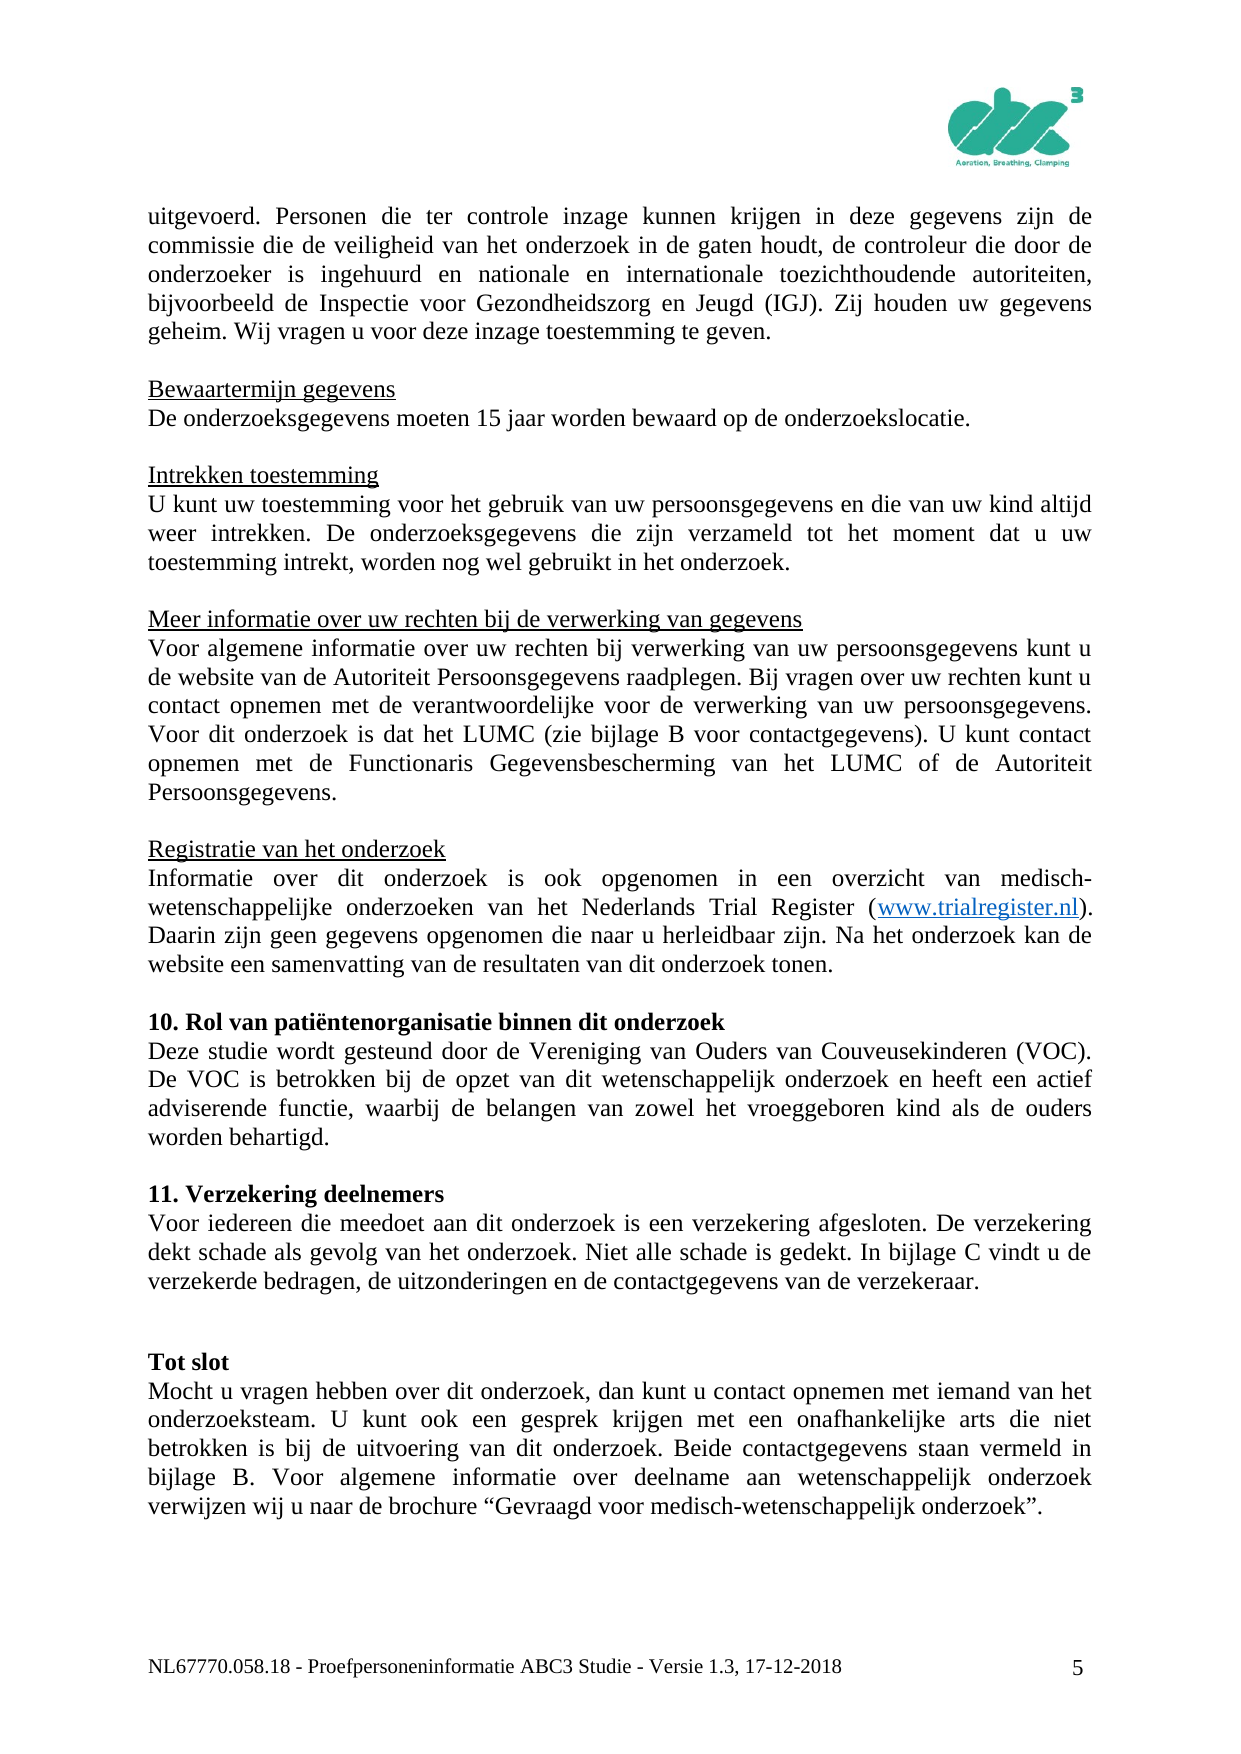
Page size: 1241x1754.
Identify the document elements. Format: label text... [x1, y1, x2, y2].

text Bewaartermijn gegevens [148, 374, 1115, 403]
text Deze studie wordt gesteund door de Vereniging van Ouders van Couveusekinderen (VOC). De VOC is betrokken bij de opzet van dit wetenschappelijk onderzoek en heeft een actief adviserende functie, waarbij de belangen van zowel het vroeggeboren kind als de ouders worden behartigd. [148, 1036, 1093, 1151]
text Registratie van het onderzoek [148, 834, 1115, 863]
text Voor iedereen die meedoet aan dit onderzoek is een verzekering afgesloten. De verzekering dekt schade als gevolg van het onderzoek. Niet alle schade is gedekt. In bijlage C vindt u de verzekerde bedragen, de uitzonderingen en de contactgegevens van de verzekeraar. [148, 1208, 1093, 1294]
text Meer informatie over uw rechten bij de verwerking van gegevens [148, 604, 1115, 633]
text Intrekken toestemming [148, 460, 1115, 489]
text Informatie over dit onderzoek is ook opgenomen in een overzicht van medisch- wetenschappelijke onderzoeken van het Nederlands Trial Register (www.trialregister.nl). Daarin zijn geen gegevens opgenomen die naar u herleidbaar zijn. Na het onderzoek kan de website een samenvatting van de resultaten van dit onderzoek tonen. [148, 863, 1093, 978]
text Mocht u vragen hebben over dit onderzoek, dan kunt u contact opnemen met iemand van het onderzoeksteam. U kunt ook een gesprek krijgen met een onafhankelijke arts die niet betrokken is bij de uitvoering van dit onderzoek. Beide contactgegevens staan vermeld in bijlage B. Voor algemene informatie over deelname aan wetenschappelijk onderzoek verwijzen wij u naar de brochure “Gevraagd voor medisch-wetenschappelijk onderzoek”. [148, 1376, 1093, 1519]
subtitle Rol van patiëntenorganisatie binnen dit onderzoek [148, 1007, 1115, 1036]
subtitle Tot slot [148, 1347, 1115, 1376]
text uitgevoerd. Personen die ter controle inzage kunnen krijgen in deze gegevens zijn de commissie die de veiligheid van het onderzoek in de gaten houdt, de controleur die door de onderzoeker is ingehuurd en nationale en internationale toezichthoudende autoriteiten, bijvoorbeeld de Inspectie voor Gezondheidszorg en Jeugd (IGJ). Zij houden uw gegevens geheim. Wij vragen u voor deze inzage toestemming te geven. [148, 201, 1093, 345]
picture [947, 87, 1084, 167]
text U kunt uw toestemming voor het gebruik van uw persoonsgegevens en die van uw kind altijd weer intrekken. De onderzoeksgegevens die zijn verzameld tot het moment dat u uw toestemming intrekt, worden nog wel gebruikt in het onderzoek. [148, 489, 1093, 575]
subtitle Verzekering deelnemers [148, 1180, 1115, 1208]
text De onderzoeksgegevens moeten 15 jaar worden bewaard op de onderzoekslocatie. [148, 403, 1115, 431]
text Voor algemene informatie over uw rechten bij verwerking van uw persoonsgegevens kunt u de website van de Autoriteit Persoonsgegevens raadplegen. Bij vragen over uw rechten kunt u contact opnemen met de verantwoordelijke voor de verwerking van uw persoonsgegevens. Voor dit onderzoek is dat het LUMC (zie bijlage B voor contactgegevens). U kunt contact opnemen met de Functionaris Gegevensbescherming van het LUMC of de Autoriteit Persoonsgegevens. [148, 633, 1093, 805]
